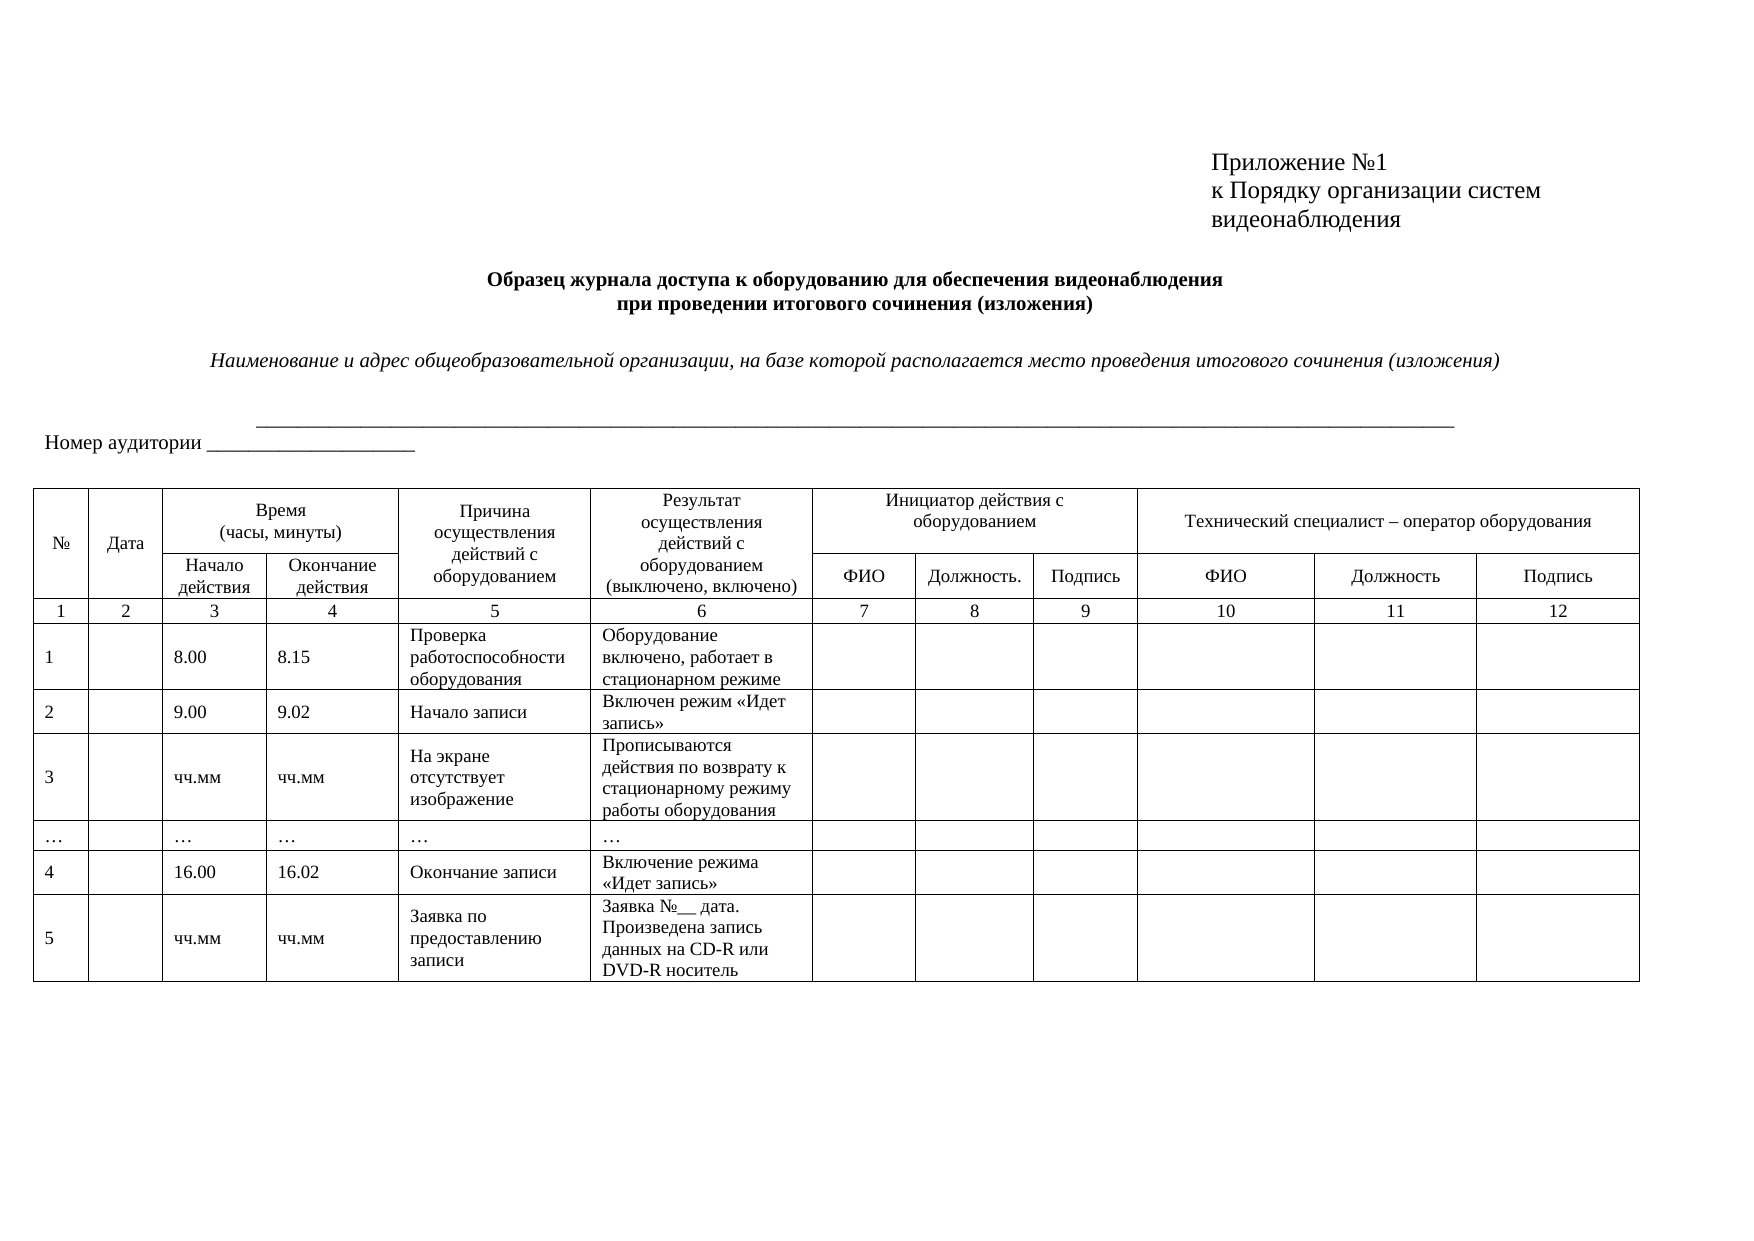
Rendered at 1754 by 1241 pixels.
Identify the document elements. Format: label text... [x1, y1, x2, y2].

table_cell 11 [1315, 599, 1476, 623]
table_cell … [163, 821, 266, 849]
table_cell [89, 734, 162, 820]
table_cell 3 [163, 599, 266, 623]
table_header Дата [89, 489, 162, 597]
table_cell 4 [34, 851, 88, 894]
table_cell [1315, 851, 1476, 894]
table_cell 1 [34, 624, 88, 689]
table_cell 9.00 [163, 690, 266, 733]
table_cell Должность. [916, 554, 1033, 597]
table_cell [916, 734, 1033, 820]
table_cell Окончание действия [267, 554, 398, 597]
table_cell ФИО [813, 554, 915, 597]
table_cell чч.мм [267, 895, 398, 981]
table_header Время (часы, минуты) [163, 489, 398, 553]
table_cell [1477, 821, 1639, 849]
table_cell 2 [34, 690, 88, 733]
table_cell [89, 624, 162, 689]
table_cell [1138, 734, 1314, 820]
table_cell Заявка №__ дата. Произведена запись данных на CD-R или DVD-R носитель [591, 895, 812, 981]
table_cell [1315, 624, 1476, 689]
table_cell … [267, 821, 398, 849]
text Наименование и адрес общеобразовательной организации, на базе которой располагается место проведения итогового сочинения (изложения) [44, 348, 1665, 372]
table_cell 9 [1034, 599, 1137, 623]
table_cell [813, 624, 915, 689]
table_cell 5 [34, 895, 88, 981]
table_cell 1 [34, 599, 88, 623]
table_cell 8.00 [163, 624, 266, 689]
table_cell [916, 895, 1033, 981]
table_cell … [399, 821, 590, 849]
table_cell [1034, 895, 1137, 981]
table_cell 7 [813, 599, 915, 623]
table_cell ФИО [1138, 554, 1314, 597]
table_cell [916, 821, 1033, 849]
table_cell 8 [916, 599, 1033, 623]
table_cell Включение режима «Идет запись» [591, 851, 812, 894]
table_cell Проверка работоспособности оборудования [399, 624, 590, 689]
table_cell [916, 851, 1033, 894]
table_cell 8.15 [267, 624, 398, 689]
table_cell 2 [89, 599, 162, 623]
table_cell На экране отсутствует изображение [399, 734, 590, 820]
table_cell [813, 734, 915, 820]
table_cell чч.мм [163, 895, 266, 981]
table_cell Должность [1315, 554, 1476, 597]
text при проведении итогового сочинения (изложения) [44, 291, 1665, 315]
table_cell [1315, 821, 1476, 849]
table_cell 16.00 [163, 851, 266, 894]
table_header № [34, 489, 88, 597]
table_cell [89, 851, 162, 894]
table_cell Окончание записи [399, 851, 590, 894]
table_cell [1477, 895, 1639, 981]
table_cell [1477, 624, 1639, 689]
table_header Технический специалист – оператор оборудования [1138, 489, 1639, 553]
table_cell 4 [267, 599, 398, 623]
table_cell Подпись [1034, 554, 1137, 597]
table_cell 3 [34, 734, 88, 820]
table_cell 12 [1477, 599, 1639, 623]
table_cell [1034, 851, 1137, 894]
table_cell [1138, 821, 1314, 849]
table_cell [1034, 734, 1137, 820]
table_cell чч.мм [163, 734, 266, 820]
table_cell [1315, 690, 1476, 733]
table_cell [1477, 690, 1639, 733]
text Номер аудитории ____________________ [44, 430, 1665, 454]
table_cell [916, 624, 1033, 689]
table_cell [1034, 624, 1137, 689]
table_cell [1034, 821, 1137, 849]
table_cell Подпись [1477, 554, 1639, 597]
table_cell [1138, 690, 1314, 733]
table_cell [89, 821, 162, 849]
table_cell [1477, 734, 1639, 820]
subtitle к Порядку организации систем видеонаблюдения [1211, 176, 1665, 233]
table_cell 9.02 [267, 690, 398, 733]
table_cell [813, 895, 915, 981]
table_cell Включен режим «Идет запись» [591, 690, 812, 733]
table_cell [813, 851, 915, 894]
table_cell … [591, 821, 812, 849]
table_header Инициатор действия с оборудованием [813, 489, 1137, 553]
subtitle Приложение №1 [1211, 147, 1665, 176]
table_cell [1477, 851, 1639, 894]
table_header Причина осуществления действий с оборудованием [399, 489, 590, 597]
text Образец журнала доступа к оборудованию для обеспечения видеонаблюдения [44, 267, 1665, 291]
table_cell [1315, 895, 1476, 981]
table_cell [1315, 734, 1476, 820]
table_cell [1138, 851, 1314, 894]
table_header Результат осуществления действий с оборудованием (выключено, включено) [591, 489, 812, 597]
table_cell [916, 690, 1033, 733]
table_cell [1034, 690, 1137, 733]
table_cell 6 [591, 599, 812, 623]
table_cell [1138, 624, 1314, 689]
table_cell чч.мм [267, 734, 398, 820]
table_cell [1138, 895, 1314, 981]
table_cell [89, 895, 162, 981]
table_cell [813, 690, 915, 733]
table_cell [813, 821, 915, 849]
table_cell Начало действия [163, 554, 266, 597]
table_cell 5 [399, 599, 590, 623]
table_cell [89, 690, 162, 733]
table_cell Заявка по предоставлению записи [399, 895, 590, 981]
table_cell Начало записи [399, 690, 590, 733]
table_cell Оборудование включено, работает в стационарном режиме [591, 624, 812, 689]
table_cell … [34, 821, 88, 849]
text ___________________________________________________________________________________________________________________ [44, 406, 1665, 430]
table_cell 16.02 [267, 851, 398, 894]
table_cell 10 [1138, 599, 1314, 623]
table_cell Прописываются действия по возврату к стационарному режиму работы оборудования [591, 734, 812, 820]
